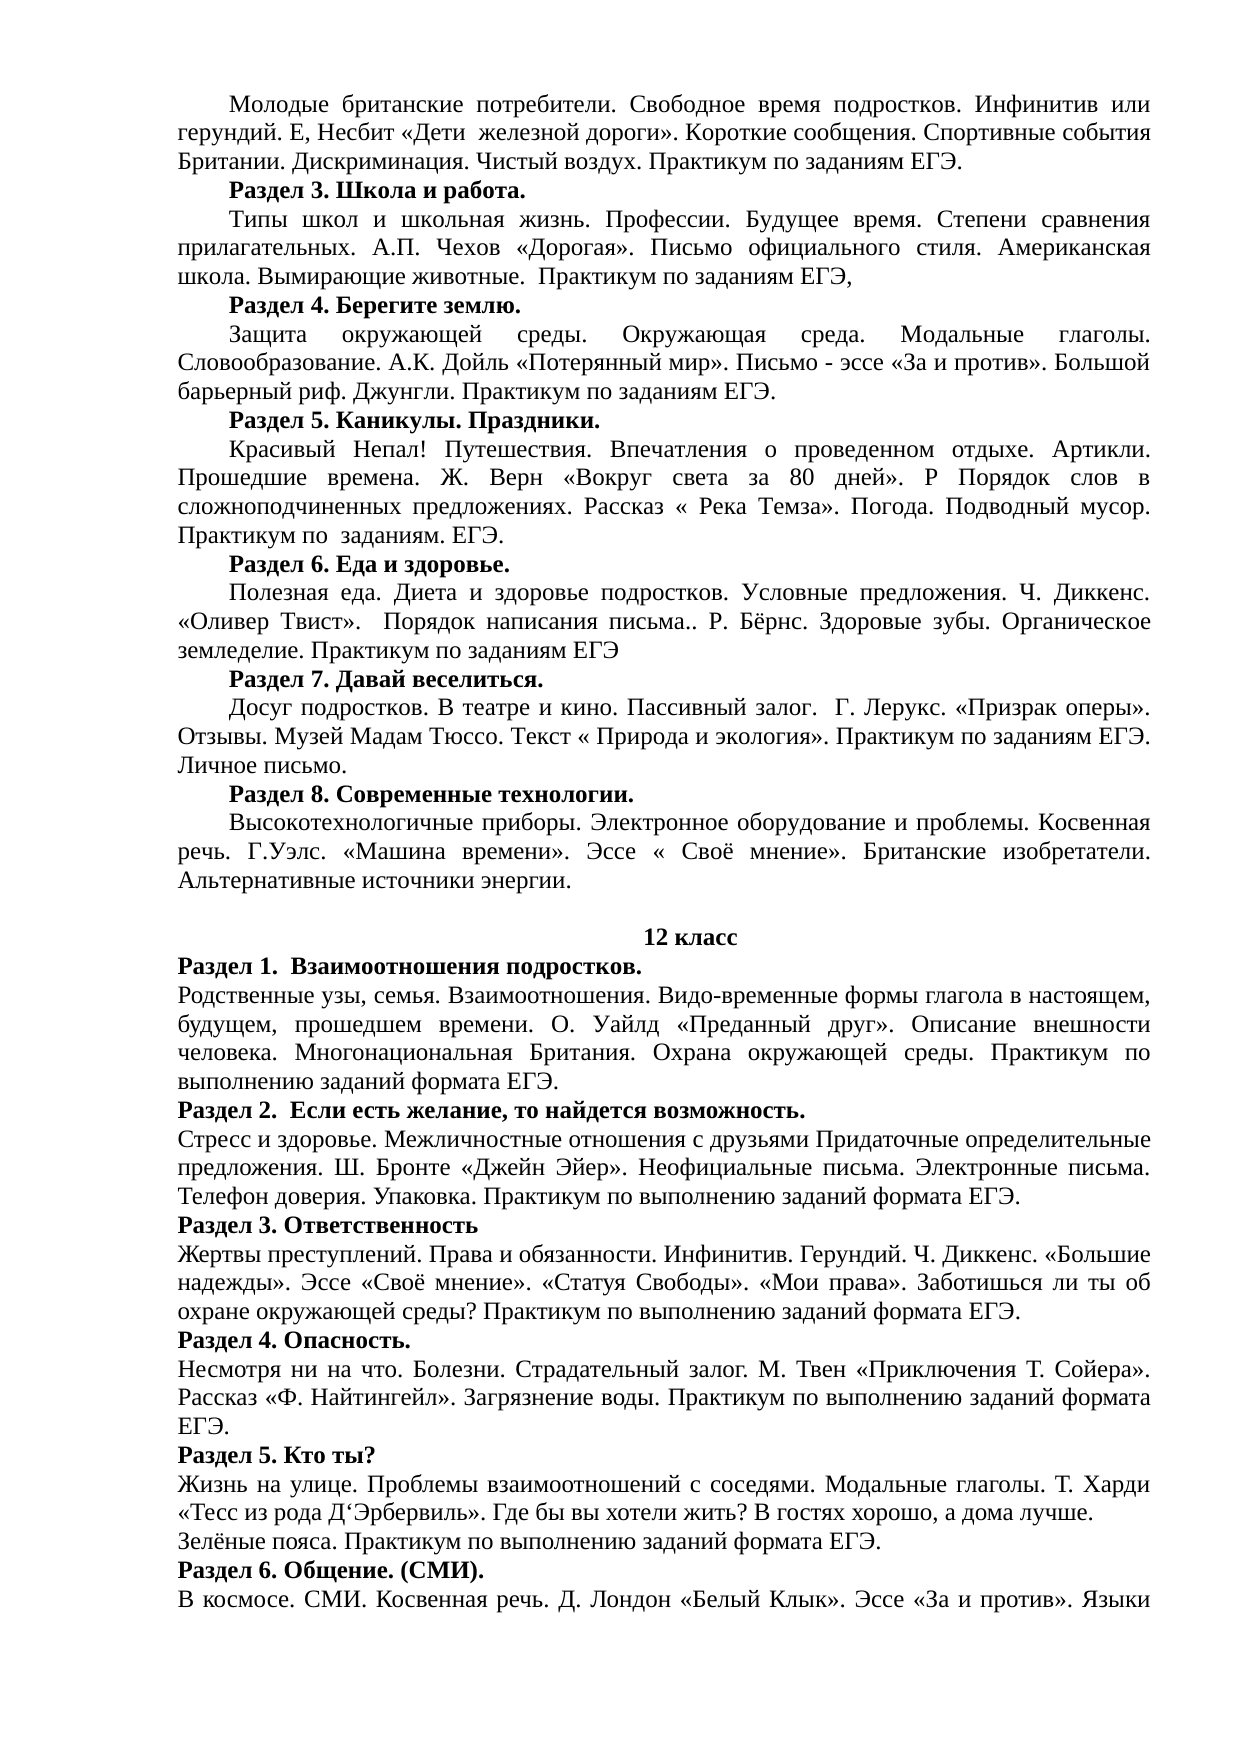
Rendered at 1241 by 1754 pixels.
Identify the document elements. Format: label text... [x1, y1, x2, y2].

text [177, 1584, 1152, 1612]
text Раздел 3. Школа и работа. [177, 175, 1152, 204]
text Раздел 4. Берегите землю. [177, 290, 1152, 319]
text Несмотря ни на что. Болезни. Страдательный залог. М. Твен «Приключения Т. Сойера». Рассказ «Ф. Найтингейл». Загрязнение воды. Практикум по выполнению заданий формата ЕГЭ. [177, 1354, 1152, 1440]
text Зелёные пояса. Практикум по выполнению заданий формата ЕГЭ. [177, 1526, 1152, 1555]
text Раздел 8. Современные технологии. [177, 779, 1152, 807]
text Раздел 4. Опасность. [177, 1325, 1152, 1354]
text Красивый Непал! Путешествия. Впечатления о проведенном отдыхе. Артикли. Прошедшие времена. Ж. Верн «Вокруг света за 80 дней». Р Порядок слов в сложноподчиненных предложениях. Рассказ « Река Темза». Погода. Подводный мусор. Практикум по заданиям. ЕГЭ. [177, 434, 1152, 549]
text Жертвы преступлений. Права и обязанности. Инфинитив. Герундий. Ч. Диккенс. «Большие надежды». Эссе «Своё мнение». «Статуя Свободы». «Мои права». Заботишься ли ты об охране окружающей среды? Практикум по выполнению заданий формата ЕГЭ. [177, 1239, 1152, 1325]
text Раздел 2. Если есть желание, то найдется возможность. [177, 1095, 1152, 1124]
text Раздел 7. Давай веселиться. [177, 664, 1152, 692]
text Высокотехнологичные приборы. Электронное оборудование и проблемы. Косвенная речь. Г.Уэлс. «Машина времени». Эссе « Своё мнение». Британские изобретатели. Альтернативные источники энергии. [177, 807, 1152, 894]
text Стресс и здоровье. Межличностные отношения с друзьями Придаточные определительные предложения. Ш. Бронте «Джейн Эйер». Неофициальные письма. Электронные письма. Телефон доверия. Упаковка. Практикум по выполнению заданий формата ЕГЭ. [177, 1124, 1152, 1210]
text Полезная еда. Диета и здоровье подростков. Условные предложения. Ч. Диккенс. «Оливер Твист». Порядок написания письма.. Р. Бёрнс. Здоровые зубы. Органическое земледелие. Практикум по заданиям ЕГЭ [177, 577, 1152, 664]
text Раздел 6. Общение. (СМИ). [177, 1555, 1152, 1584]
text Жизнь на улице. Проблемы взаимоотношений с соседями. Модальные глаголы. Т. Харди «Тесс из рода Д‘Эрбервиль». Где бы вы хотели жить? В гостях хорошо, а дома лучше. [177, 1469, 1152, 1526]
text Раздел 6. Еда и здоровье. [177, 549, 1152, 577]
text Молодые британские потребители. Свободное время подростков. Инфинитив или герундий. Е, Несбит «Дети железной дороги». Короткие сообщения. Спортивные события Британии. Дискриминация. Чистый воздух. Практикум по заданиям ЕГЭ. [177, 89, 1152, 175]
text Защита окружающей среды. Окружающая среда. Модальные глаголы. Словообразование. А.К. Дойль «Потерянный мир». Письмо - эссе «За и против». Большой барьерный риф. Джунгли. Практикум по заданиям ЕГЭ. [177, 319, 1152, 405]
text Родственные узы, семья. Взаимоотношения. Видо-временные формы глагола в настоящем, будущем, прошедшем времени. О. Уайлд «Преданный друг». Описание внешности человека. Многонациональная Британия. Охрана окружающей среды. Практикум по выполнению заданий формата ЕГЭ. [177, 980, 1152, 1095]
text Раздел 5. Кто ты? [177, 1440, 1152, 1469]
text Досуг подростков. В театре и кино. Пассивный залог. Г. Лерукс. «Призрак оперы». Отзывы. Музей Мадам Тюссо. Текст « Природа и экология». Практикум по заданиям ЕГЭ. Личное письмо. [177, 692, 1152, 779]
text Раздел 3. Ответственность [177, 1210, 1152, 1239]
text Раздел 1. Взаимоотношения подростков. [177, 951, 1152, 980]
text 12 класс [177, 922, 1152, 951]
text Типы школ и школьная жизнь. Профессии. Будущее время. Степени сравнения прилагательных. А.П. Чехов «Дорогая». Письмо официального стиля. Американская школа. Вымирающие животные. Практикум по заданиям ЕГЭ, [177, 204, 1152, 290]
text Раздел 5. Каникулы. Праздники. [177, 405, 1152, 434]
